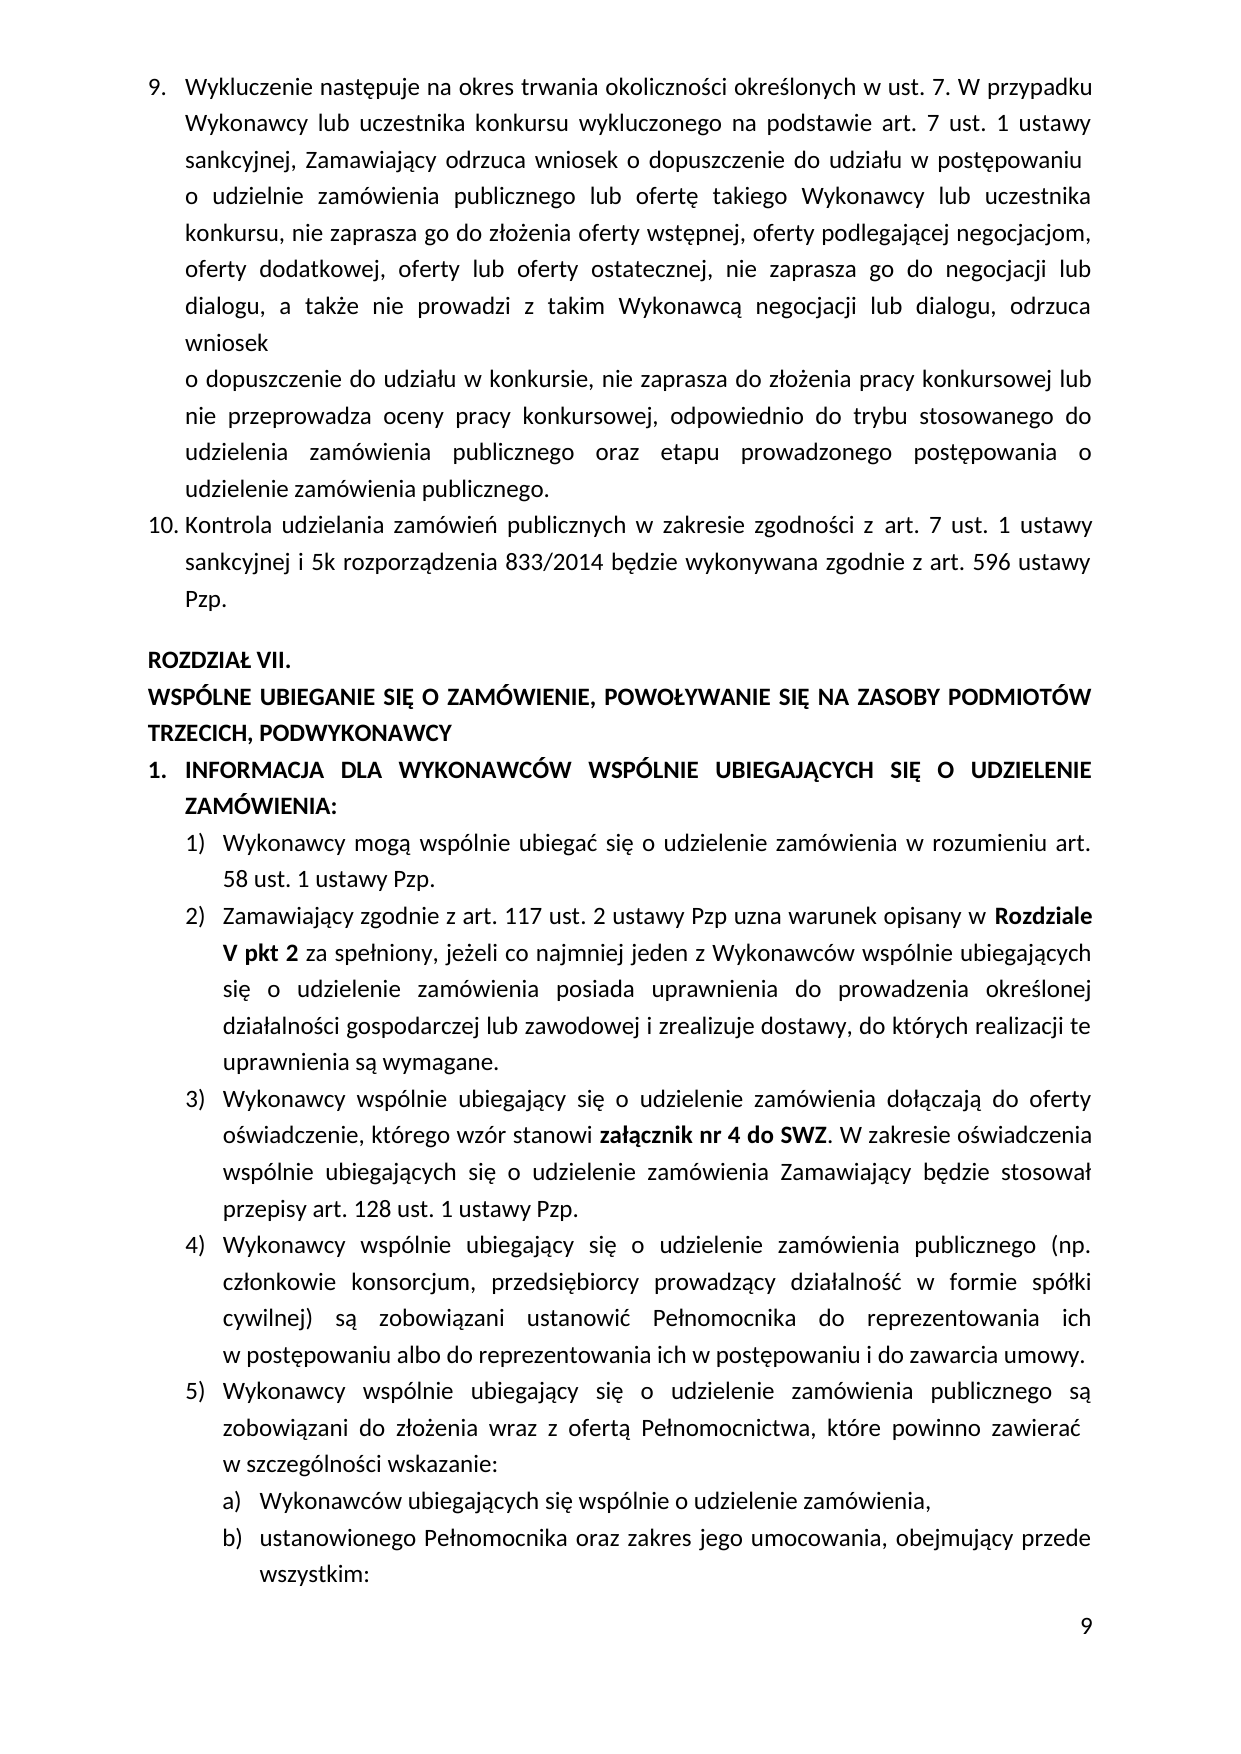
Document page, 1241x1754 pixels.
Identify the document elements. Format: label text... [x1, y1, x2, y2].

list Wykonawcy wspólnie ubiegający się o udzielenie zamówienia dołączają do oferty oświadczenie, którego wzór stanowi załącznik nr 4 do SWZ. W zakresie oświadczenia wspólnie ubiegających się o udzielenie zamówienia Zamawiający będzie stosował przepisy art. 128 ust. 1 ustawy Pzp. [185, 1083, 1092, 1223]
list Wykonawców ubiegających się wspólnie o udzielenie zamówienia, [222, 1485, 1092, 1516]
list Wykluczenie następuje na okres trwania okoliczności określonych w ust. 7. W przypadku Wykonawcy lub uczestnika konkursu wykluczonego na podstawie art. 7 ust. 1 ustawy sankcyjnej, Zamawiający odrzuca wniosek o dopuszczenie do udziału w postępowaniu o udzielnie zamówienia publicznego lub ofertę takiego Wykonawcy lub uczestnika konkursu, nie zaprasza go do złożenia oferty wstępnej, oferty podlegającej negocjacjom, oferty dodatkowej, oferty lub oferty ostatecznej, nie zaprasza go do negocjacji lub dialogu, a także nie prowadzi z takim Wykonawcą negocjacji lub dialogu, odrzuca wniosek o dopuszczenie do udziału w konkursie, nie zaprasza do złożenia pracy konkursowej lub nie przeprowadza oceny pracy konkursowej, odpowiednio do trybu stosowanego do udzielenia zamówienia publicznego oraz etapu prowadzonego postępowania o udzielenie zamówienia publicznego. [148, 71, 1092, 503]
list Wykonawcy mogą wspólnie ubiegać się o udzielenie zamówienia w rozumieniu art. 58 ust. 1 ustawy Pzp. [185, 827, 1092, 894]
list Wykonawcy wspólnie ubiegający się o udzielenie zamówienia publicznego są zobowiązani do złożenia wraz z ofertą Pełnomocnictwa, które powinno zawierać w szczególności wskazanie: [185, 1376, 1092, 1479]
list Zamawiający zgodnie z art. 117 ust. 2 ustawy Pzp uzna warunek opisany w Rozdziale V pkt 2 za spełniony, jeżeli co najmniej jeden z Wykonawców wspólnie ubiegających się o udzielenie zamówienia posiada uprawnienia do prowadzenia określonej działalności gospodarczej lub zawodowej i zrealizuje dostawy, do których realizacji te uprawnienia są wymagane. [185, 900, 1092, 1077]
text WSPÓLNE UBIEGANIE SIĘ O ZAMÓWIENIE, POWOŁYWANIE SIĘ NA ZASOBY PODMIOTÓW TRZECICH, PODWYKONAWCY [148, 681, 1092, 748]
list INFORMACJA DLA WYKONAWCÓW WSPÓLNIE UBIEGAJĄCYCH SIĘ O UDZIELENIE ZAMÓWIENIA: [148, 754, 1092, 821]
text ROZDZIAŁ VII. [148, 644, 1092, 675]
list Kontrola udzielania zamówień publicznych w zakresie zgodności z art. 7 ust. 1 ustawy sankcyjnej i 5k rozporządzenia 833/2014 będzie wykonywana zgodnie z art. 596 ustawy Pzp. [148, 509, 1092, 613]
list ustanowionego Pełnomocnika oraz zakres jego umocowania, obejmujący przede wszystkim: [222, 1522, 1092, 1589]
list Wykonawcy wspólnie ubiegający się o udzielenie zamówienia publicznego (np. członkowie konsorcjum, przedsiębiorcy prowadzący działalność w formie spółki cywilnej) są zobowiązani ustanowić Pełnomocnika do reprezentowania ich w postępowaniu albo do reprezentowania ich w postępowaniu i do zawarcia umowy. [185, 1229, 1092, 1369]
